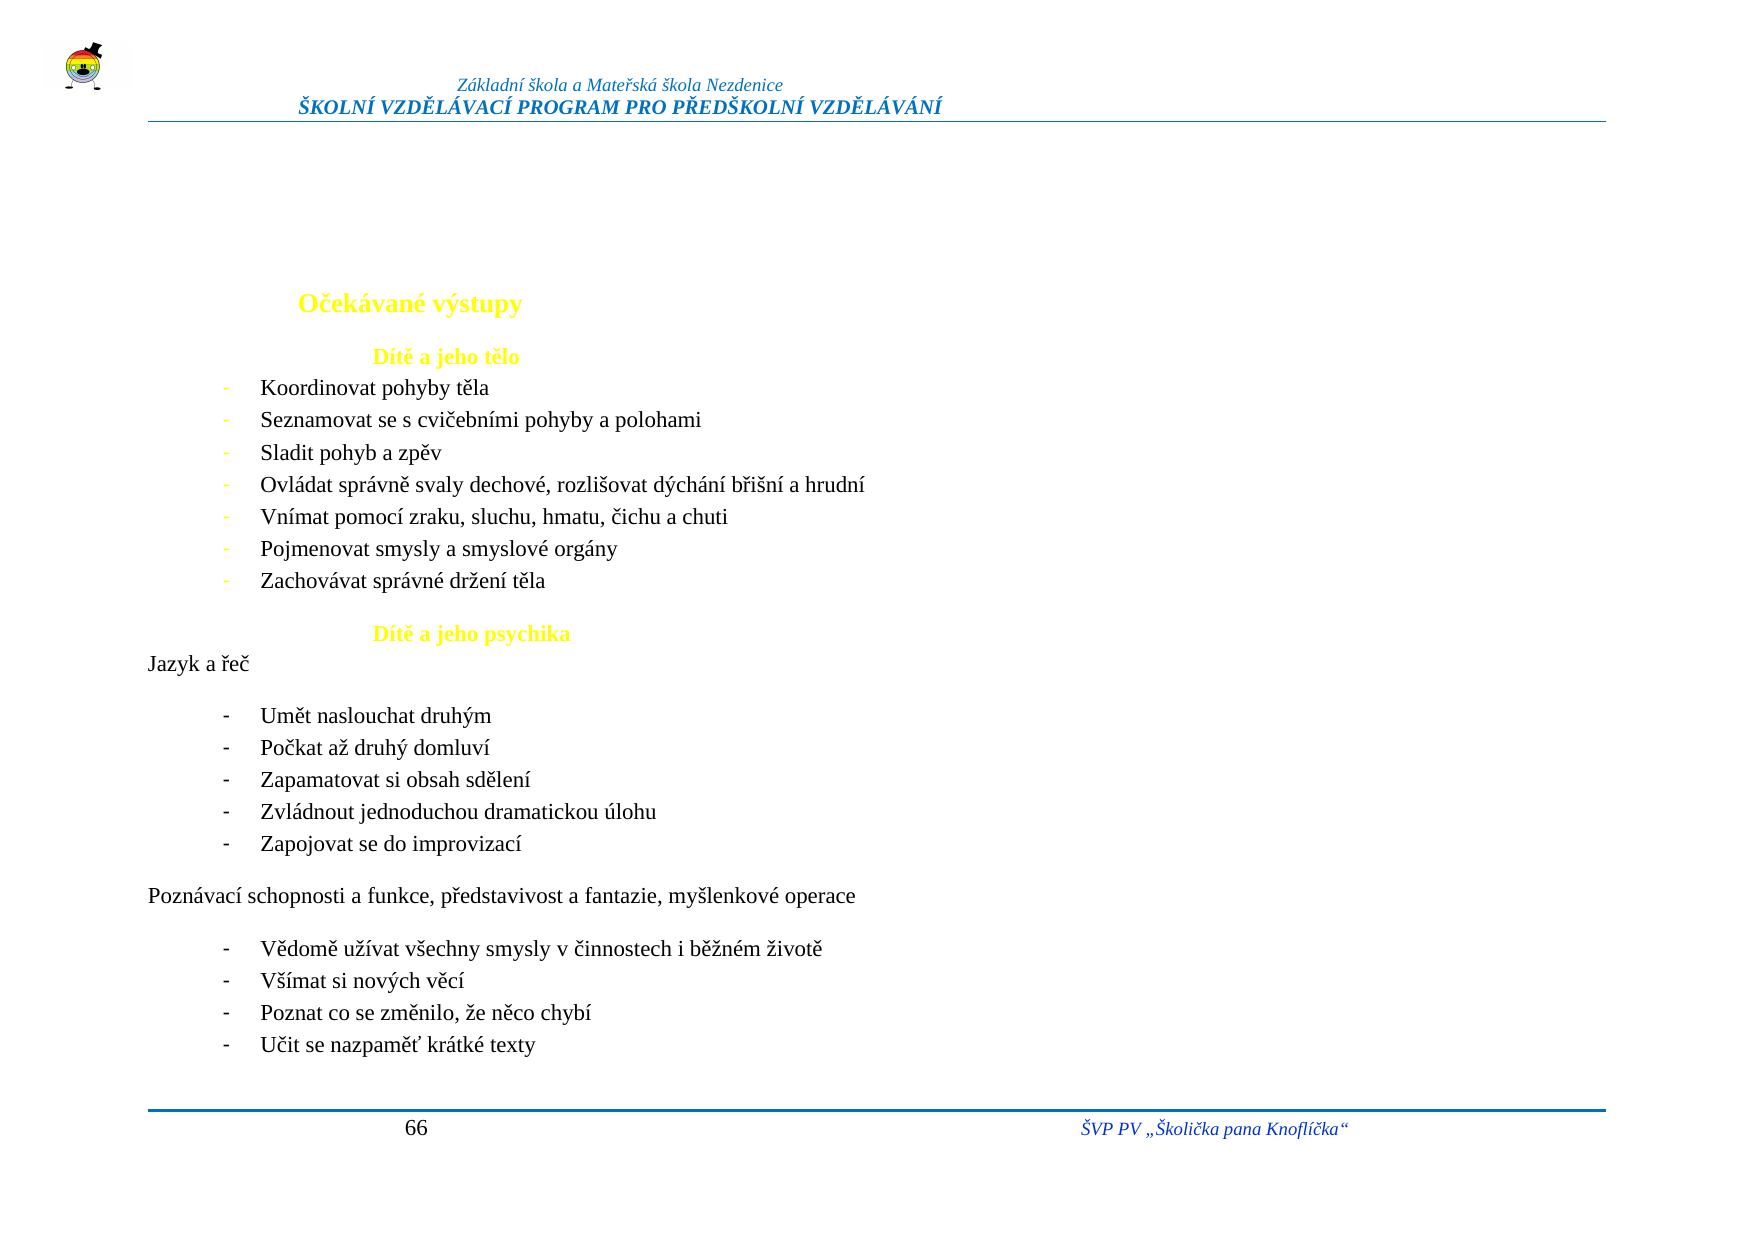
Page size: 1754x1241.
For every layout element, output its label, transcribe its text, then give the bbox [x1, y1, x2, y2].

subtitle Dítě a jeho tělo [373, 343, 1606, 369]
list Poznat co se změnilo, že něco chybí [223, 998, 1606, 1026]
list Vnímat pomocí zraku, sluchu, hmatu, čichu a chuti [223, 502, 1606, 530]
list Zvládnout jednoduchou dramatickou úlohu [223, 797, 1606, 825]
subtitle Dítě a jeho psychika [373, 619, 1606, 646]
list Sladit pohyb a zpěv [223, 438, 1606, 466]
list Zapojovat se do improvizací [223, 829, 1606, 858]
list Vědomě užívat všechny smysly v činnostech i běžném životě [223, 934, 1606, 962]
list Umět naslouchat druhým [223, 701, 1606, 729]
text Jazyk a řeč [148, 650, 1606, 676]
list Pojmenovat smysly a smyslové orgány [223, 534, 1606, 562]
list Počkat až druhý domluví [223, 733, 1606, 761]
subtitle Očekávané výstupy [298, 287, 1606, 318]
list Všímat si nových věcí [223, 966, 1606, 994]
list Učit se nazpaměť krátké texty [223, 1030, 1606, 1058]
list Ovládat správně svaly dechové, rozlišovat dýchání břišní a hrudní [223, 470, 1606, 498]
list Zachovávat správné držení těla [223, 567, 1606, 594]
list Seznamovat se s cvičebními pohyby a polohami [223, 406, 1606, 434]
list Zapamatovat si obsah sdělení [223, 765, 1606, 793]
text Poznávací schopnosti a funkce, představivost a fantazie, myšlenkové operace [148, 883, 1606, 909]
list Koordinovat pohyby těla [223, 373, 1606, 401]
picture [42, 42, 133, 90]
